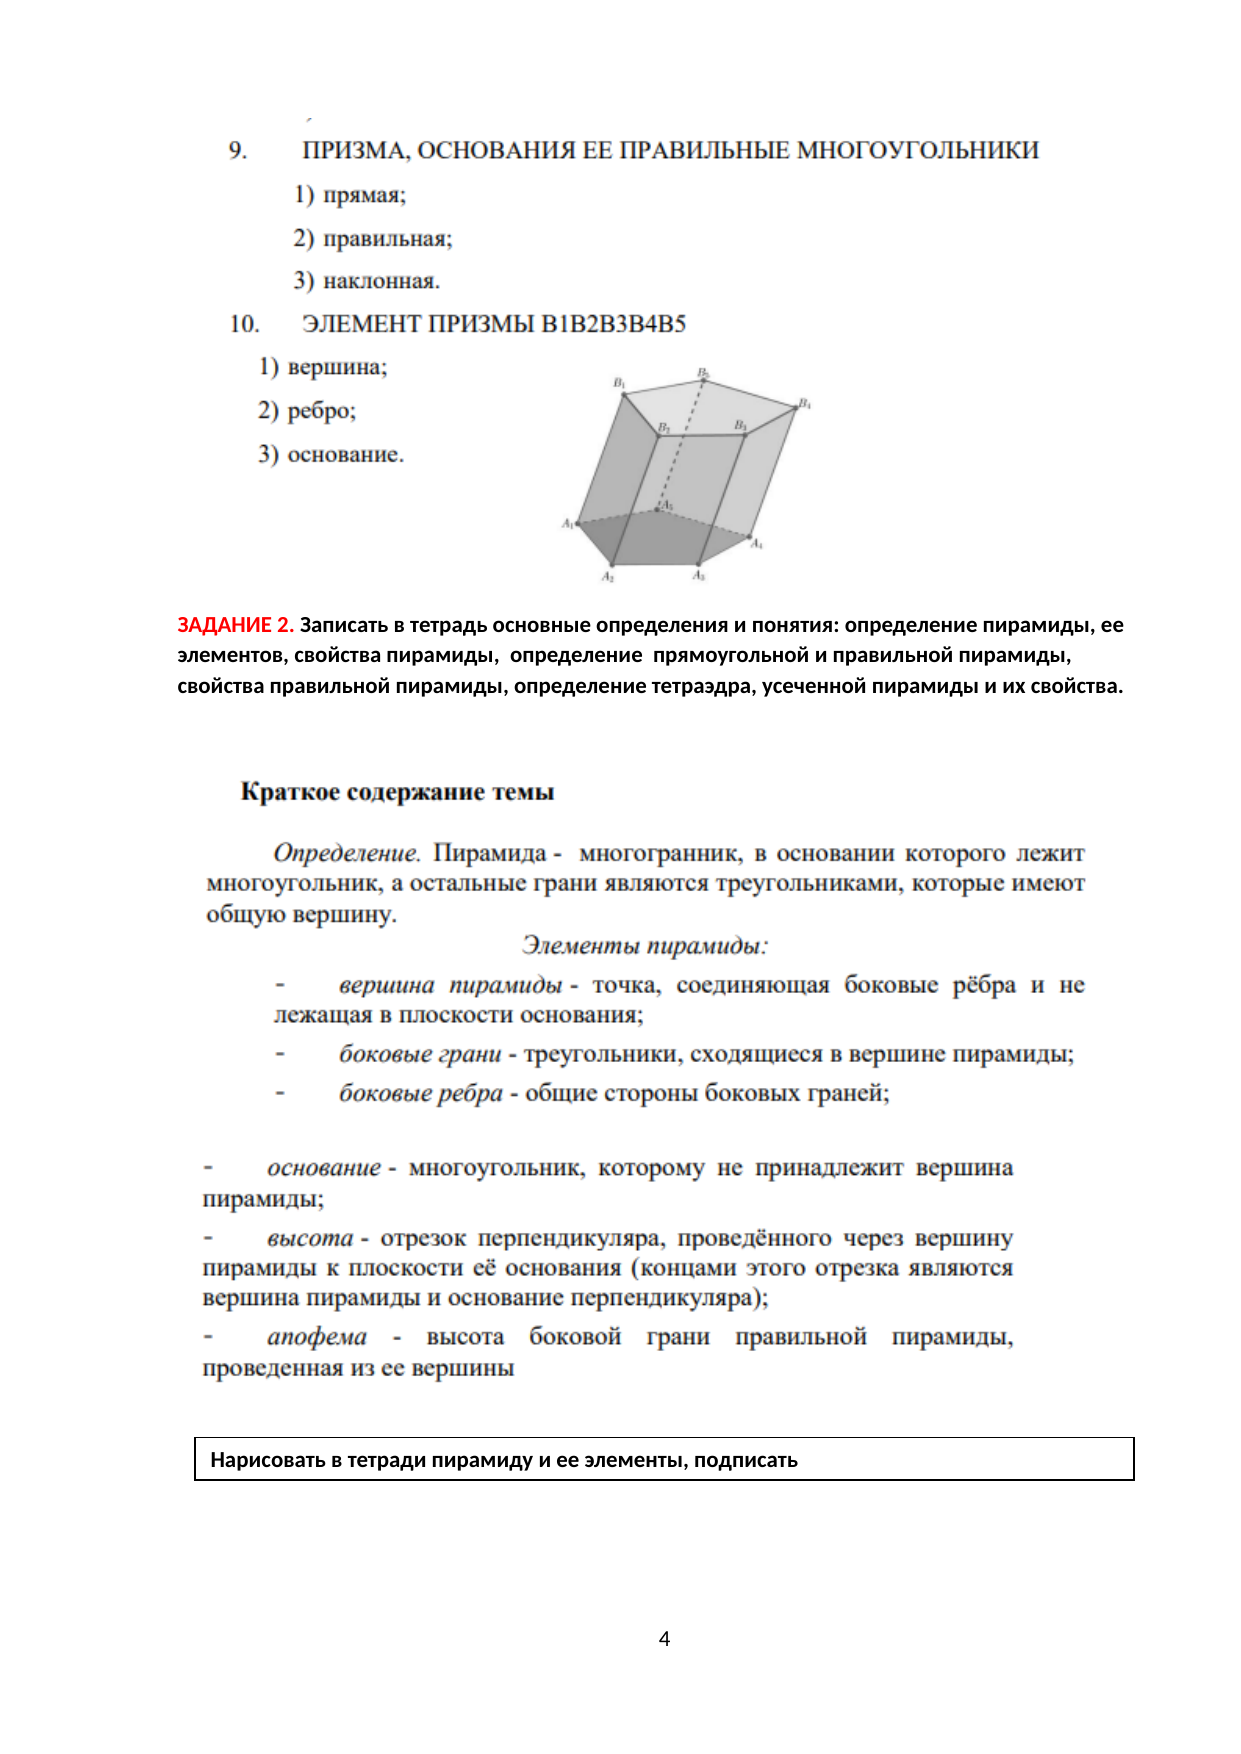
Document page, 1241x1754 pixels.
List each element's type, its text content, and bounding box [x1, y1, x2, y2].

picture [177, 764, 1120, 1120]
text ЗАДАНИЕ 2. Записать в тетрадь основные определения и понятия: определение пирамиды, ее элементов, свойства пирамиды, определение прямоугольной и правильной пирамиды, свойства правильной пирамиды, определение тетраэдра, усеченной пирамиды и их свойства. [177, 610, 1152, 699]
picture [177, 1138, 1035, 1387]
picture [177, 118, 1089, 592]
